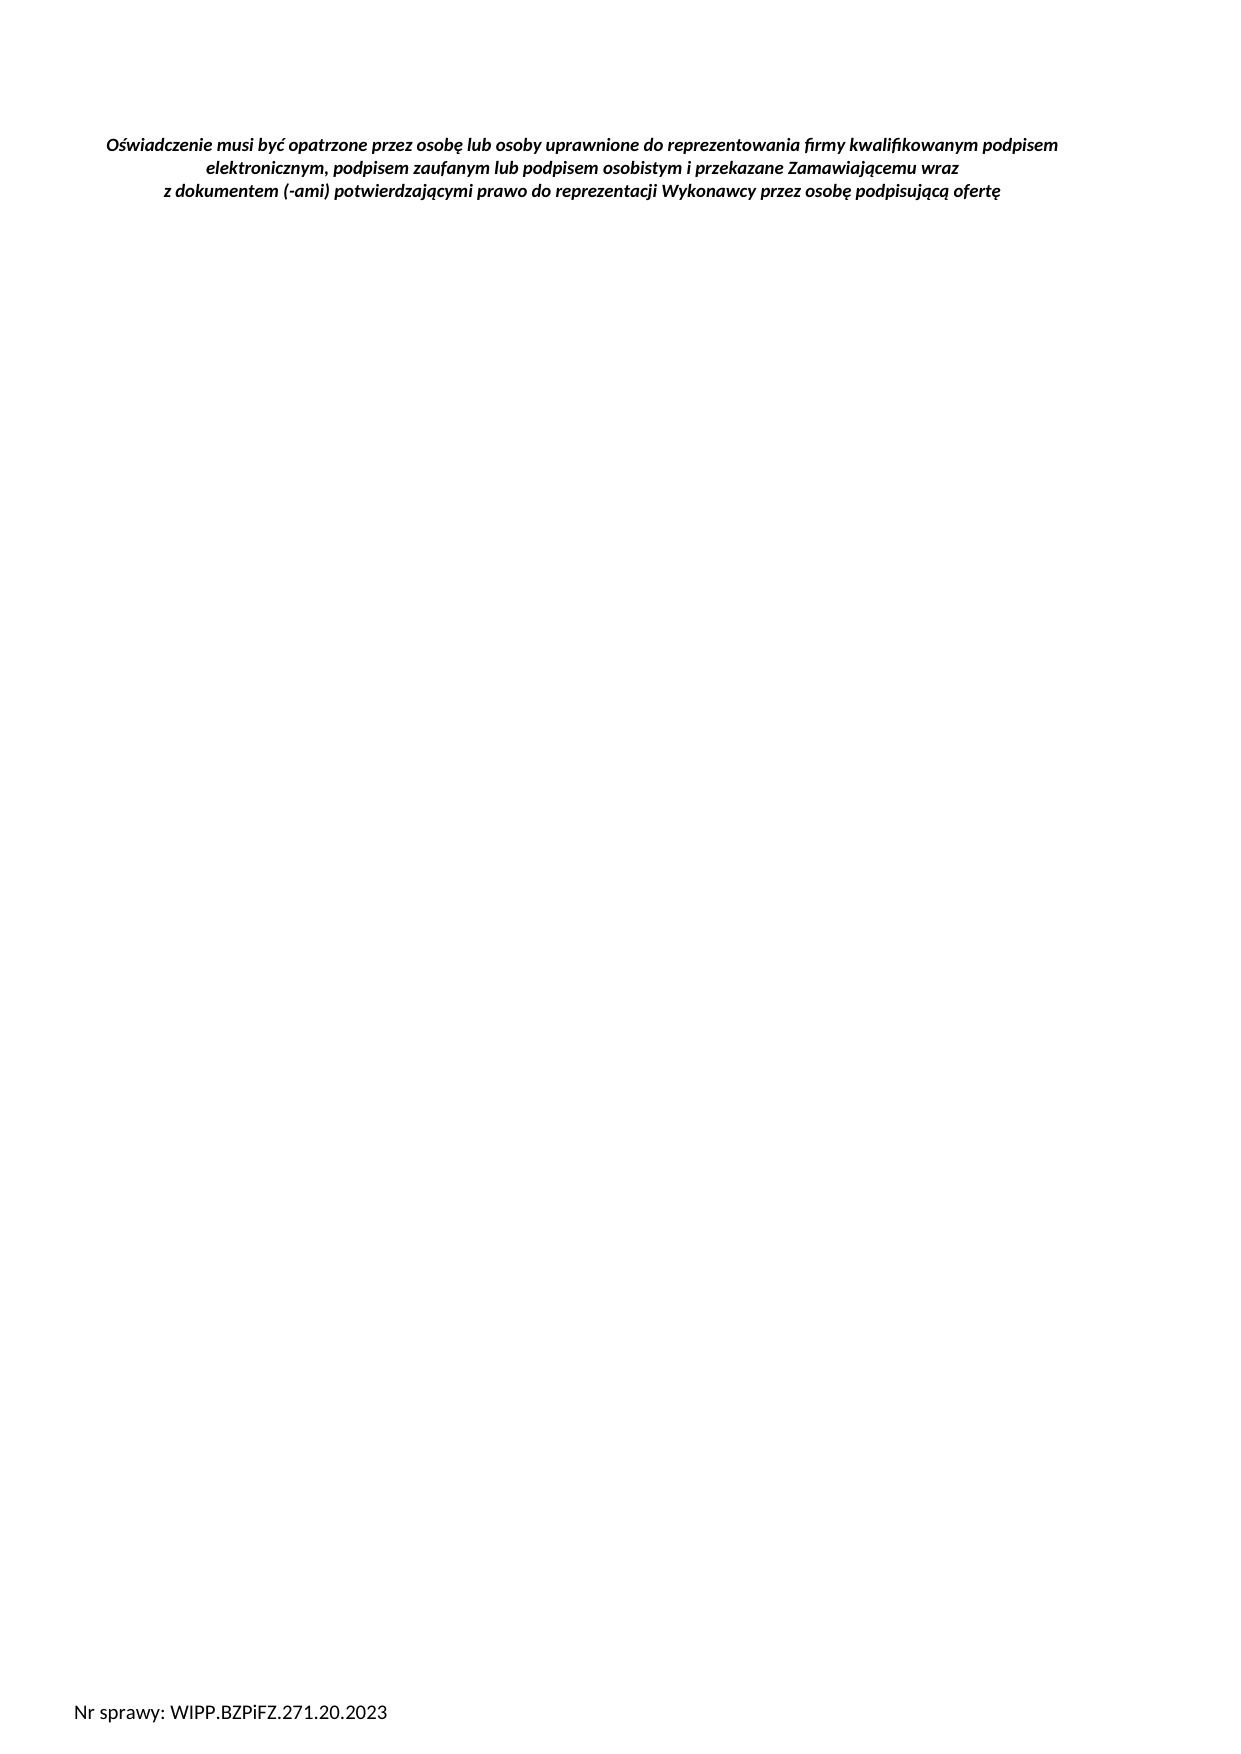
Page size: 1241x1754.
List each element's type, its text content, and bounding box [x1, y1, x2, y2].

text Oświadczenie musi być opatrzone przez osobę lub osoby uprawnione do reprezentowania firmy kwalifikowanym podpisem elektronicznym, podpisem zaufanym lub podpisem osobistym i przekazane Zamawiającemu wraz [74, 133, 1093, 179]
text z dokumentem (-ami) potwierdzającymi prawo do reprezentacji Wykonawcy przez osobę podpisującą ofertę [74, 179, 1093, 202]
